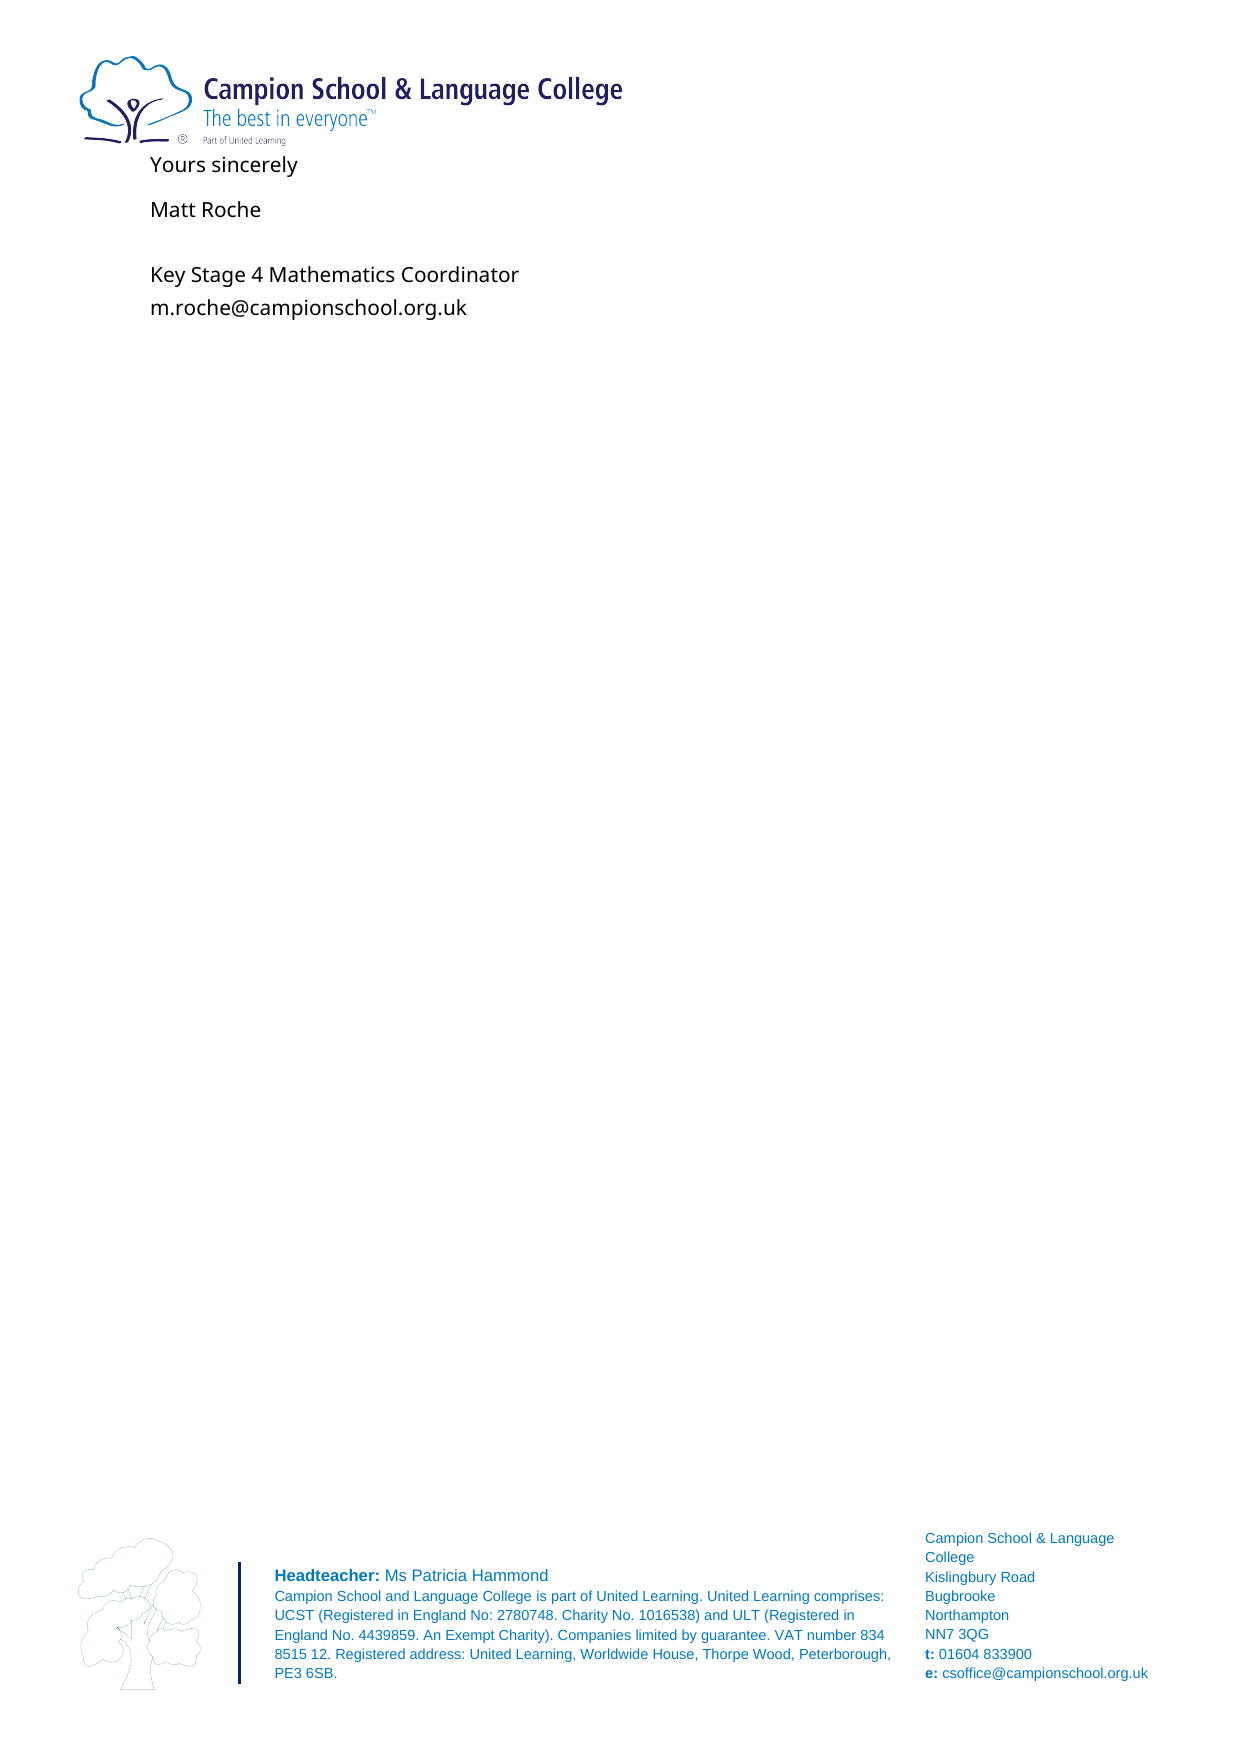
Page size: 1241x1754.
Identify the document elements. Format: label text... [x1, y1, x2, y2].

text Key Stage 4 Mathematics Coordinator [150, 260, 1090, 289]
text Yours sincerely [150, 150, 1090, 178]
text Matt Roche [150, 195, 1090, 223]
text m.roche@campionschool.org.uk [150, 293, 1090, 321]
picture [79, 56, 623, 147]
picture [78, 1538, 201, 1690]
